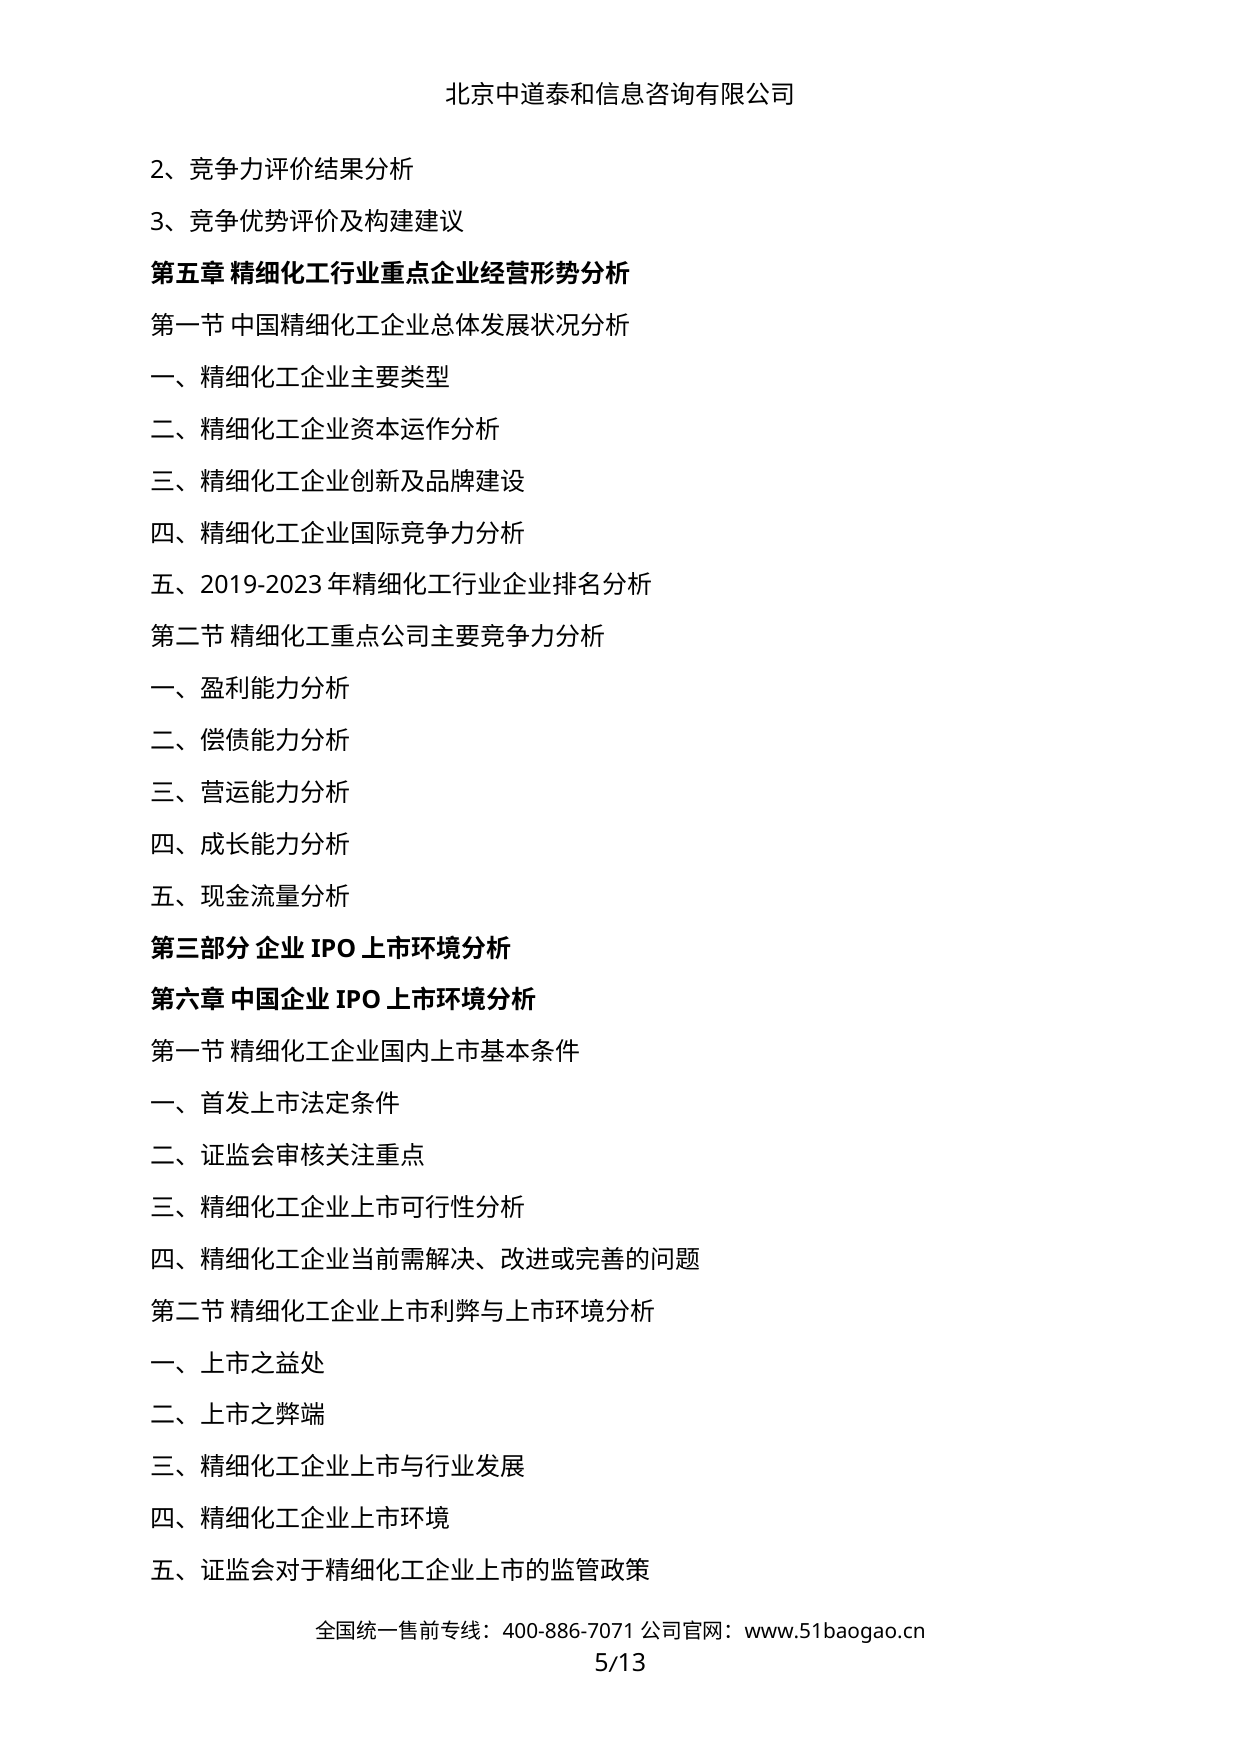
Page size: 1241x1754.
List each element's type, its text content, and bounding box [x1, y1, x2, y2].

text 五、现金流量分析 [150, 876, 1090, 912]
text 第五章 精细化工行业重点企业经营形势分析 [150, 254, 1090, 290]
text 五、证监会对于精细化工企业上市的监管政策 [150, 1551, 1090, 1587]
text 四、成长能力分析 [150, 824, 1090, 861]
text 一、上市之益处 [150, 1343, 1090, 1379]
text 第三部分 企业IPO上市环境分析 [150, 928, 1090, 964]
text 第一节 中国精细化工企业总体发展状况分析 [150, 306, 1090, 342]
text 一、精细化工企业主要类型 [150, 357, 1090, 394]
text 3、竞争优势评价及构建建议 [150, 202, 1090, 238]
text 第一节 精细化工企业国内上市基本条件 [150, 1032, 1090, 1068]
text 一、首发上市法定条件 [150, 1084, 1090, 1120]
text 四、精细化工企业国际竞争力分析 [150, 513, 1090, 549]
text 一、盈利能力分析 [150, 669, 1090, 705]
text 五、2019-2023年精细化工行业企业排名分析 [150, 565, 1090, 601]
text 三、精细化工企业上市与行业发展 [150, 1447, 1090, 1483]
text 三、精细化工企业上市可行性分析 [150, 1187, 1090, 1224]
text 四、精细化工企业上市环境 [150, 1499, 1090, 1535]
text 2、竞争力评价结果分析 [150, 150, 1090, 186]
text 三、营运能力分析 [150, 772, 1090, 809]
text 二、上市之弊端 [150, 1395, 1090, 1431]
text 四、精细化工企业当前需解决、改进或完善的问题 [150, 1239, 1090, 1276]
text 二、偿债能力分析 [150, 721, 1090, 757]
text 三、精细化工企业创新及品牌建设 [150, 461, 1090, 497]
text 第二节 精细化工重点公司主要竞争力分析 [150, 617, 1090, 653]
text 二、证监会审核关注重点 [150, 1136, 1090, 1172]
text 二、精细化工企业资本运作分析 [150, 409, 1090, 446]
text 第二节 精细化工企业上市利弊与上市环境分析 [150, 1291, 1090, 1327]
text 第六章 中国企业IPO上市环境分析 [150, 980, 1090, 1016]
